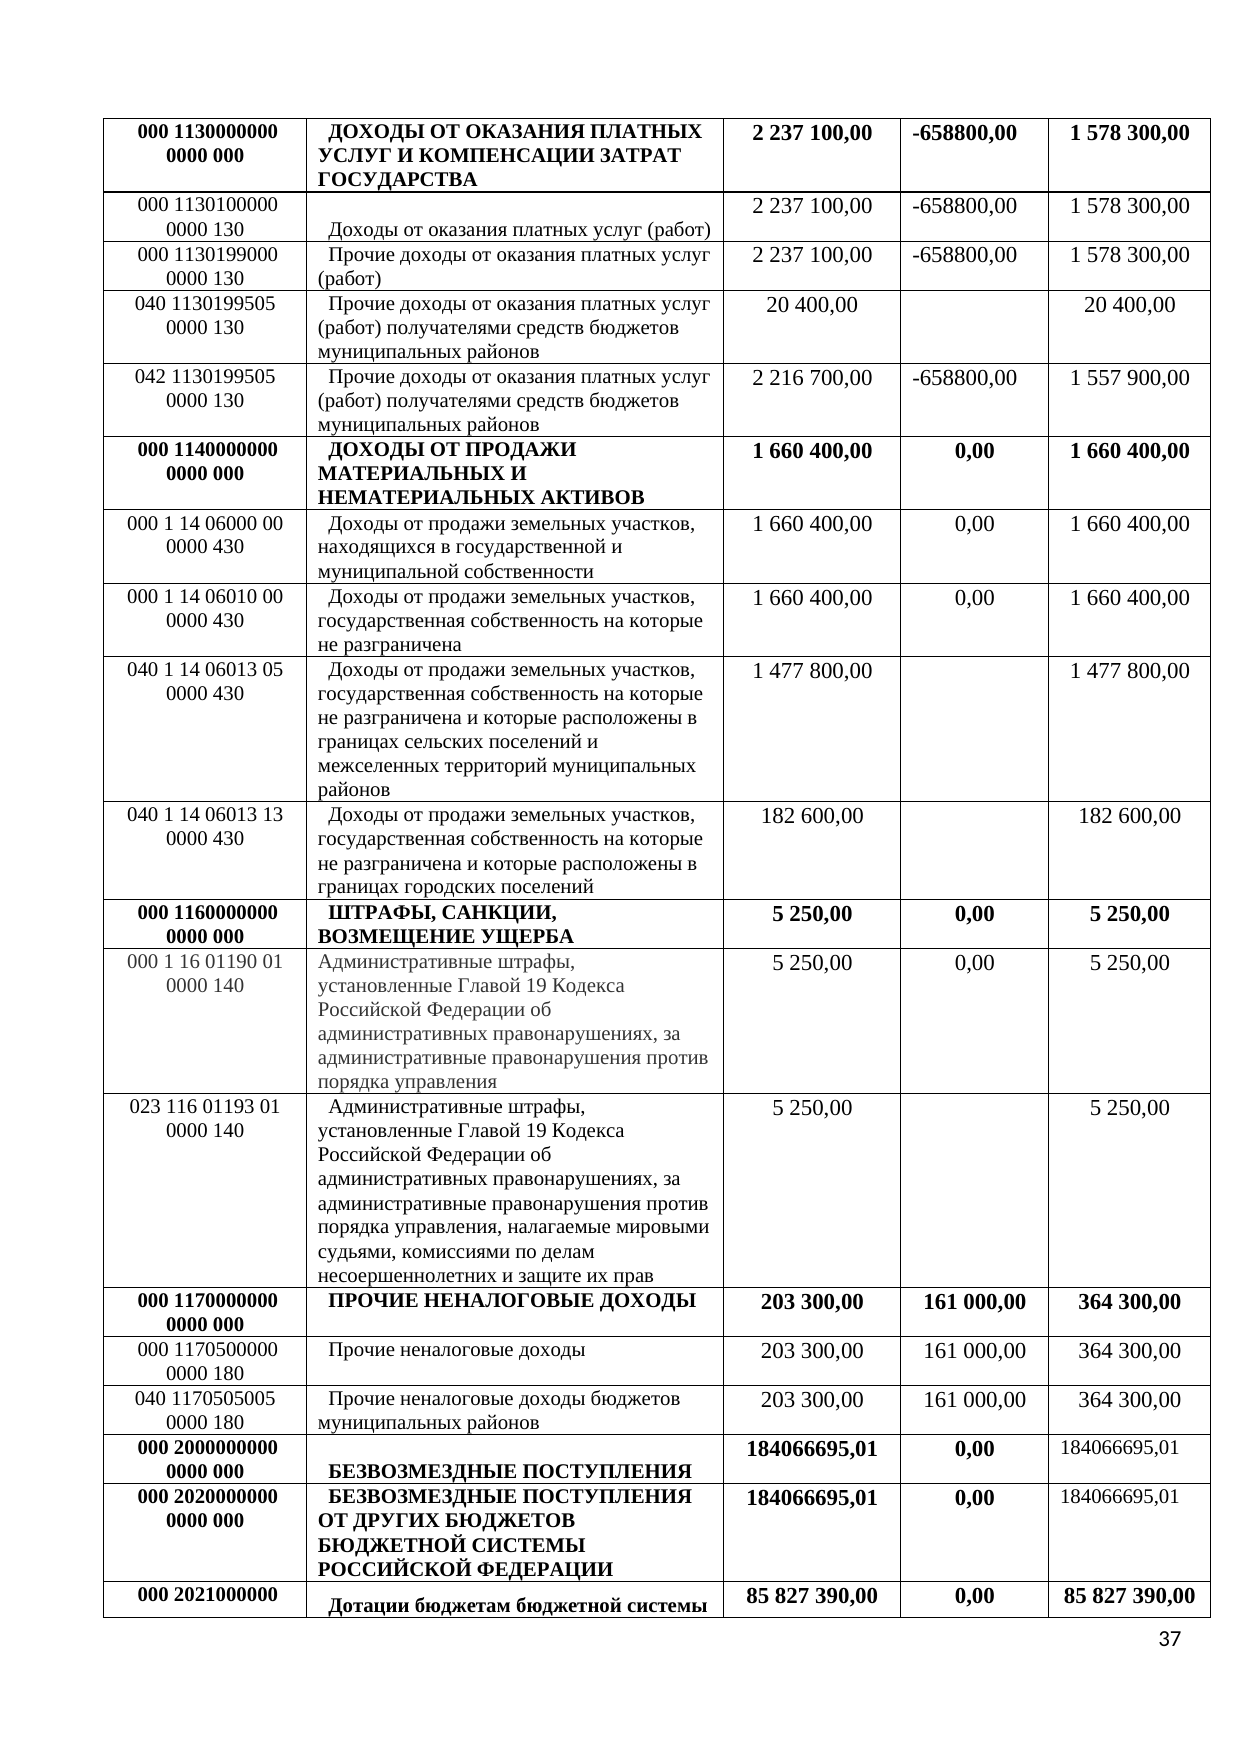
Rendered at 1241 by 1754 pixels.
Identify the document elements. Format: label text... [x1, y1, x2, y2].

table_cell 2 237 100,00 [724, 242, 900, 290]
table_cell Доходы от продажи земельных участков, находящихся в государственной и муниципальной собственности [307, 510, 723, 583]
table_cell Прочие неналоговые доходы [307, 1337, 723, 1385]
table_cell Административные штрафы, установленные Главой 19 Кодекса Российской Федерации об административных правонарушениях, за административные правонарушения против порядка управления, налагаемые мировыми судьями, комиссиями по делам несоершеннолетних и защите их прав [307, 1094, 723, 1287]
table_cell 000 1160000000 0000 000 [104, 900, 306, 948]
table_cell 0,00 [901, 1484, 1048, 1581]
table_cell 5 250,00 [1049, 1094, 1210, 1287]
table_cell 5 250,00 [724, 900, 900, 948]
table_cell 1 660 400,00 [1049, 584, 1210, 656]
table_cell 1 477 800,00 [724, 657, 900, 801]
table_cell 000 1 16 01190 01 0000 140 [104, 949, 306, 1093]
table_cell 040 1130199505 0000 130 [104, 291, 306, 363]
table_cell 042 1130199505 0000 130 [104, 364, 306, 436]
table_cell 000 2000000000 0000 000 [104, 1435, 306, 1483]
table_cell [307, 1582, 723, 1617]
table_cell -658800,00 [901, 119, 1048, 191]
table_cell 040 1 14 06013 05 0000 430 [104, 657, 306, 801]
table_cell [104, 1582, 306, 1617]
table_cell 85 827 390,00 [1049, 1582, 1210, 1617]
table_cell 040 1 14 06013 13 0000 430 [104, 802, 306, 898]
table_cell 203 300,00 [724, 1337, 900, 1385]
table_cell 1 477 800,00 [1049, 657, 1210, 801]
table_cell 0,00 [901, 1435, 1048, 1483]
table_cell 5 250,00 [724, 949, 900, 1093]
table_cell Прочие доходы от оказания платных услуг (работ) получателями средств бюджетов муниципальных районов [307, 364, 723, 436]
table_cell 161 000,00 [901, 1386, 1048, 1434]
table_cell 161 000,00 [901, 1288, 1048, 1336]
table_cell 1 557 900,00 [1049, 364, 1210, 436]
table_cell 000 1140000000 0000 000 [104, 437, 306, 509]
table_cell 161 000,00 [901, 1337, 1048, 1385]
table_cell -658800,00 [901, 193, 1048, 241]
table_cell Доходы от оказания платных услуг (работ) [307, 193, 723, 241]
table_cell Доходы от продажи земельных участков, государственная собственность на которые не разграничена и которые расположены в границах сельских поселений и межселенных территорий муниципальных районов [307, 657, 723, 801]
table_cell БЕЗВОЗМЕЗДНЫЕ ПОСТУПЛЕНИЯ ОТ ДРУГИХ БЮДЖЕТОВ БЮДЖЕТНОЙ СИСТЕМЫ РОССИЙСКОЙ ФЕДЕРАЦИИ [307, 1484, 723, 1581]
table_cell 364 300,00 [1049, 1288, 1210, 1336]
table_cell 5 250,00 [724, 1094, 900, 1287]
table_cell 20 400,00 [724, 291, 900, 363]
table_cell 184066695,01 [724, 1435, 900, 1483]
table_cell 5 250,00 [1049, 949, 1210, 1093]
table_cell 1 578 300,00 [1049, 242, 1210, 290]
table_cell 0,00 [901, 1582, 1048, 1617]
table_cell ПРОЧИЕ НЕНАЛОГОВЫЕ ДОХОДЫ [307, 1288, 723, 1336]
table_cell Доходы от продажи земельных участков, государственная собственность на которые не разграничена и которые расположены в границах городских поселений [307, 802, 723, 898]
table_cell [901, 802, 1048, 898]
table_cell [901, 291, 1048, 363]
table_cell Административные штрафы, установленные Главой 19 Кодекса Российской Федерации об административных правонарушениях, за административные правонарушения против порядка управления [307, 949, 723, 1093]
table_cell Доходы от продажи земельных участков, государственная собственность на которые не разграничена [307, 584, 723, 656]
table_cell [901, 657, 1048, 801]
table_cell 0,00 [901, 437, 1048, 509]
table_cell 000 1170500000 0000 180 [104, 1337, 306, 1385]
table_cell 023 116 01193 01 0000 140 [104, 1094, 306, 1287]
table_cell 000 1170000000 0000 000 [104, 1288, 306, 1336]
table_cell -658800,00 [901, 364, 1048, 436]
table_cell 364 300,00 [1049, 1337, 1210, 1385]
table_cell 182 600,00 [724, 802, 900, 898]
table_cell 0,00 [901, 949, 1048, 1093]
table_cell 184066695,01 [724, 1484, 900, 1581]
table_cell 040 1170505005 0000 180 [104, 1386, 306, 1434]
table_cell 20 400,00 [1049, 291, 1210, 363]
table_cell 2 237 100,00 [724, 193, 900, 241]
table_cell 000 1 14 06000 00 0000 430 [104, 510, 306, 583]
table_cell 000 1130100000 0000 130 [104, 193, 306, 241]
table_cell ДОХОДЫ ОТ ОКАЗАНИЯ ПЛАТНЫХ УСЛУГ И КОМПЕНСАЦИИ ЗАТРАТ ГОСУДАРСТВА [307, 119, 723, 191]
table_cell БЕЗВОЗМЕЗДНЫЕ ПОСТУПЛЕНИЯ [307, 1435, 723, 1483]
table_cell 000 1130199000 0000 130 [104, 242, 306, 290]
table_cell 000 2020000000 0000 000 [104, 1484, 306, 1581]
table_cell 1 660 400,00 [724, 584, 900, 656]
table_cell 000 1130000000 0000 000 [104, 119, 306, 191]
table_cell 203 300,00 [724, 1386, 900, 1434]
table_cell 0,00 [901, 584, 1048, 656]
table_cell 182 600,00 [1049, 802, 1210, 898]
table_cell ДОХОДЫ ОТ ПРОДАЖИ МАТЕРИАЛЬНЫХ И НЕМАТЕРИАЛЬНЫХ АКТИВОВ [307, 437, 723, 509]
table_cell [901, 1094, 1048, 1287]
table_cell 2 237 100,00 [724, 119, 900, 191]
table_cell ШТРАФЫ, САНКЦИИ, ВОЗМЕЩЕНИЕ УЩЕРБА [307, 900, 723, 948]
table_cell 203 300,00 [724, 1288, 900, 1336]
table_cell Прочие доходы от оказания платных услуг (работ) получателями средств бюджетов муниципальных районов [307, 291, 723, 363]
table_cell 1 660 400,00 [724, 437, 900, 509]
table_cell 1 578 300,00 [1049, 119, 1210, 191]
table_cell 0,00 [901, 510, 1048, 583]
table_cell 1 660 400,00 [724, 510, 900, 583]
table_cell Прочие доходы от оказания платных услуг (работ) [307, 242, 723, 290]
table_cell -658800,00 [901, 242, 1048, 290]
table_cell 1 660 400,00 [1049, 437, 1210, 509]
table_cell 85 827 390,00 [724, 1582, 900, 1617]
table_cell Прочие неналоговые доходы бюджетов муниципальных районов [307, 1386, 723, 1434]
table_cell 5 250,00 [1049, 900, 1210, 948]
table_cell 1 660 400,00 [1049, 510, 1210, 583]
table_cell 364 300,00 [1049, 1386, 1210, 1434]
table_cell 1 578 300,00 [1049, 193, 1210, 241]
table_cell 0,00 [901, 900, 1048, 948]
table_cell 000 1 14 06010 00 0000 430 [104, 584, 306, 656]
table_cell 2 216 700,00 [724, 364, 900, 436]
table_cell 184066695,01 [1049, 1435, 1210, 1483]
table_cell 184066695,01 [1049, 1484, 1210, 1581]
